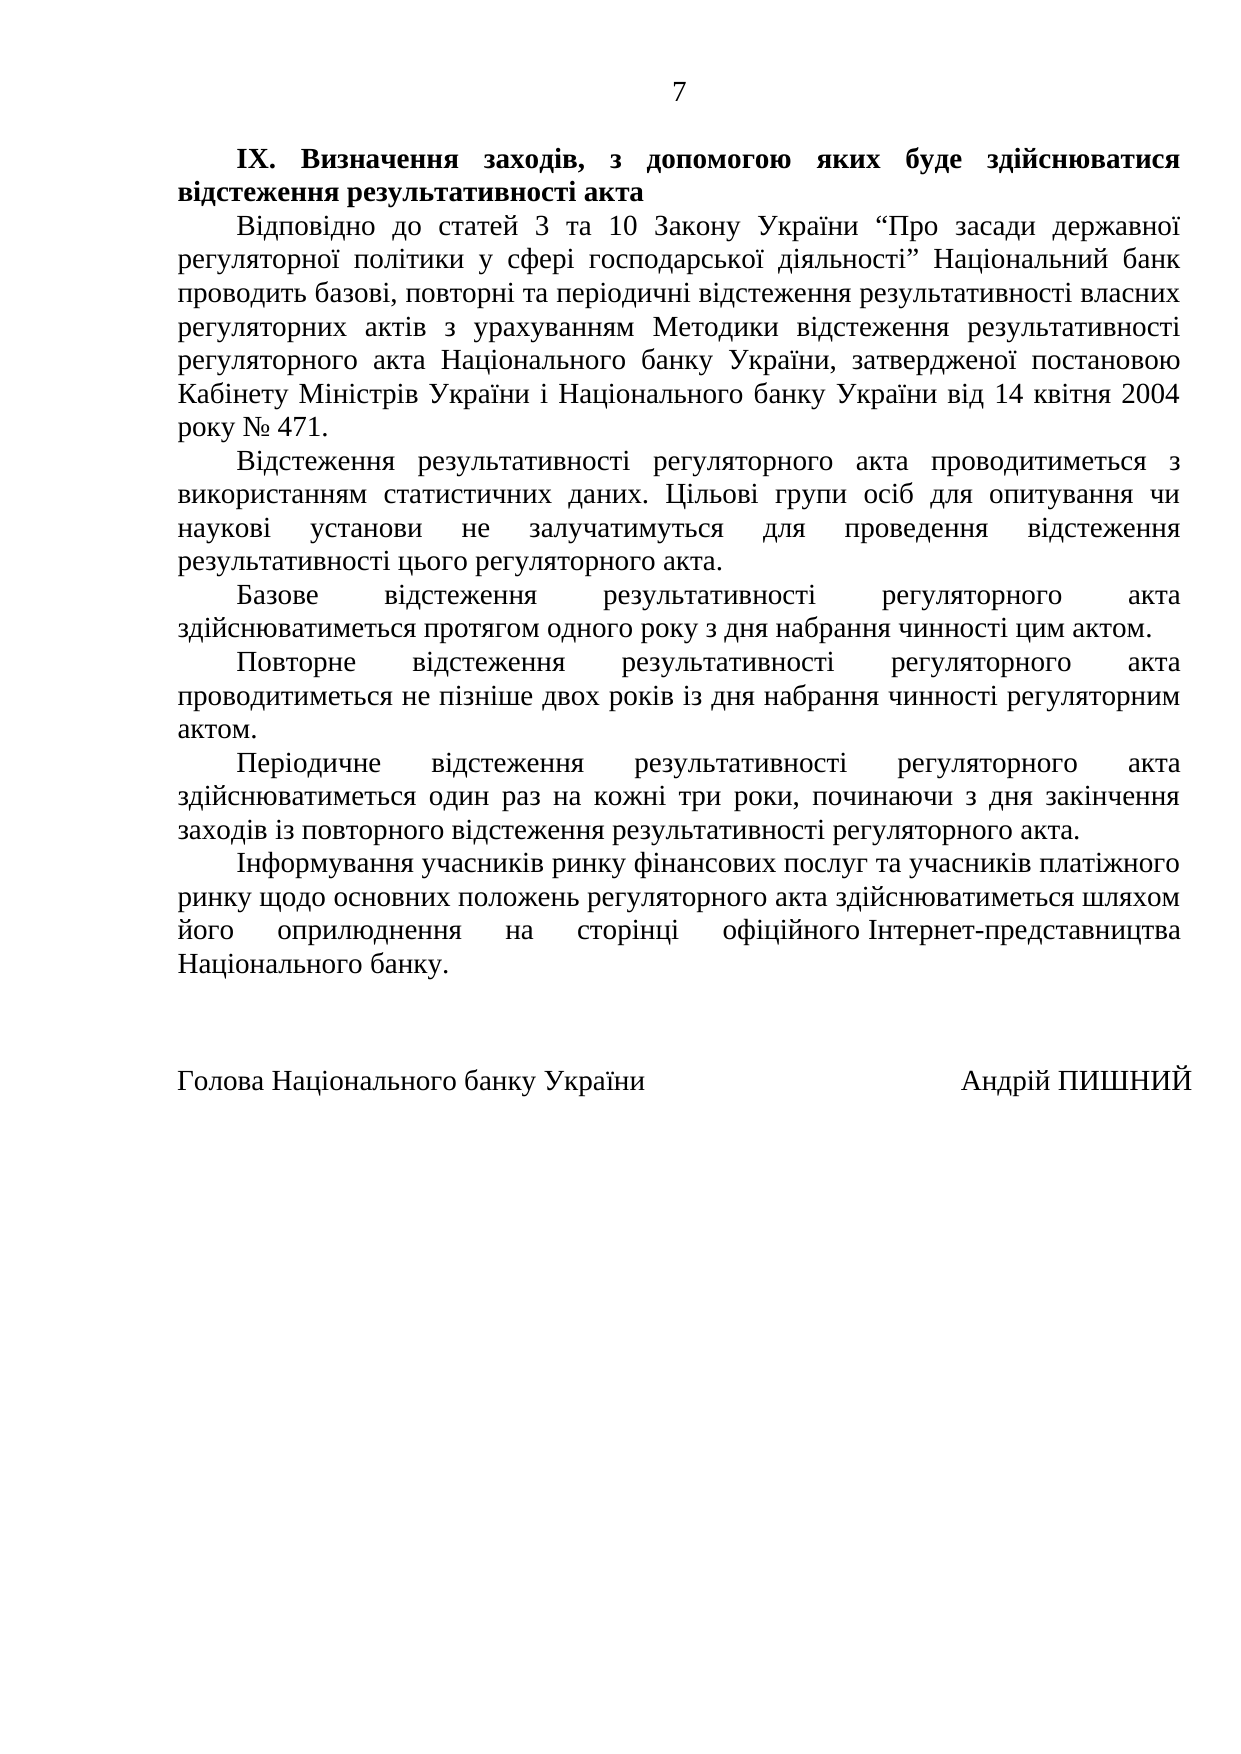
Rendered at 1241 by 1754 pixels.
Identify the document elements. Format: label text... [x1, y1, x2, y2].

table_header Голова Національного банку України [177, 1063, 753, 1097]
text Відстеження результативності регуляторного акта проводитиметься з використанням статистичних даних. Цільові групи осіб для опитування чи наукові установи не залучатимуться для проведення відстеження результативності цього регуляторного акта. [177, 443, 1181, 577]
text Повторне відстеження результативності регуляторного акта проводитиметься не пізніше двох років із дня набрання чинності регуляторним актом. [177, 644, 1181, 745]
text Інформування учасників ринку фінансових послуг та учасників платіжного ринку щодо основних положень регуляторного акта здійснюватиметься шляхом його оприлюднення на сторінці офіційного Інтернет-представництва Національного банку. [177, 845, 1181, 979]
text Базове відстеження результативності регуляторного акта здійснюватиметься протягом одного року з дня набрання чинності цим актом. [177, 577, 1181, 644]
text IX. Визначення заходів, з допомогою яких буде здійснюватися відстеження результативності акта [177, 141, 1181, 208]
text Відповідно до статей 3 та 10 Закону України “Про засади державної регуляторної політики у сфері господарської діяльності” Національний банк проводить базові, повторні та періодичні відстеження результативності власних регуляторних актів з урахуванням Методики відстеження результативності регуляторного акта Національного банку України, затвердженої постановою Кабінету Міністрів України і Національного банку України від 14 квітня 2004 року № 471. [177, 208, 1181, 443]
text Періодичне відстеження результативності регуляторного акта здійснюватиметься один раз на кожні три роки, починаючи з дня закінчення заходів із повторного відстеження результативності регуляторного акта. [177, 745, 1181, 845]
table_header Андрій ПИШНИЙ [753, 1063, 1204, 1097]
